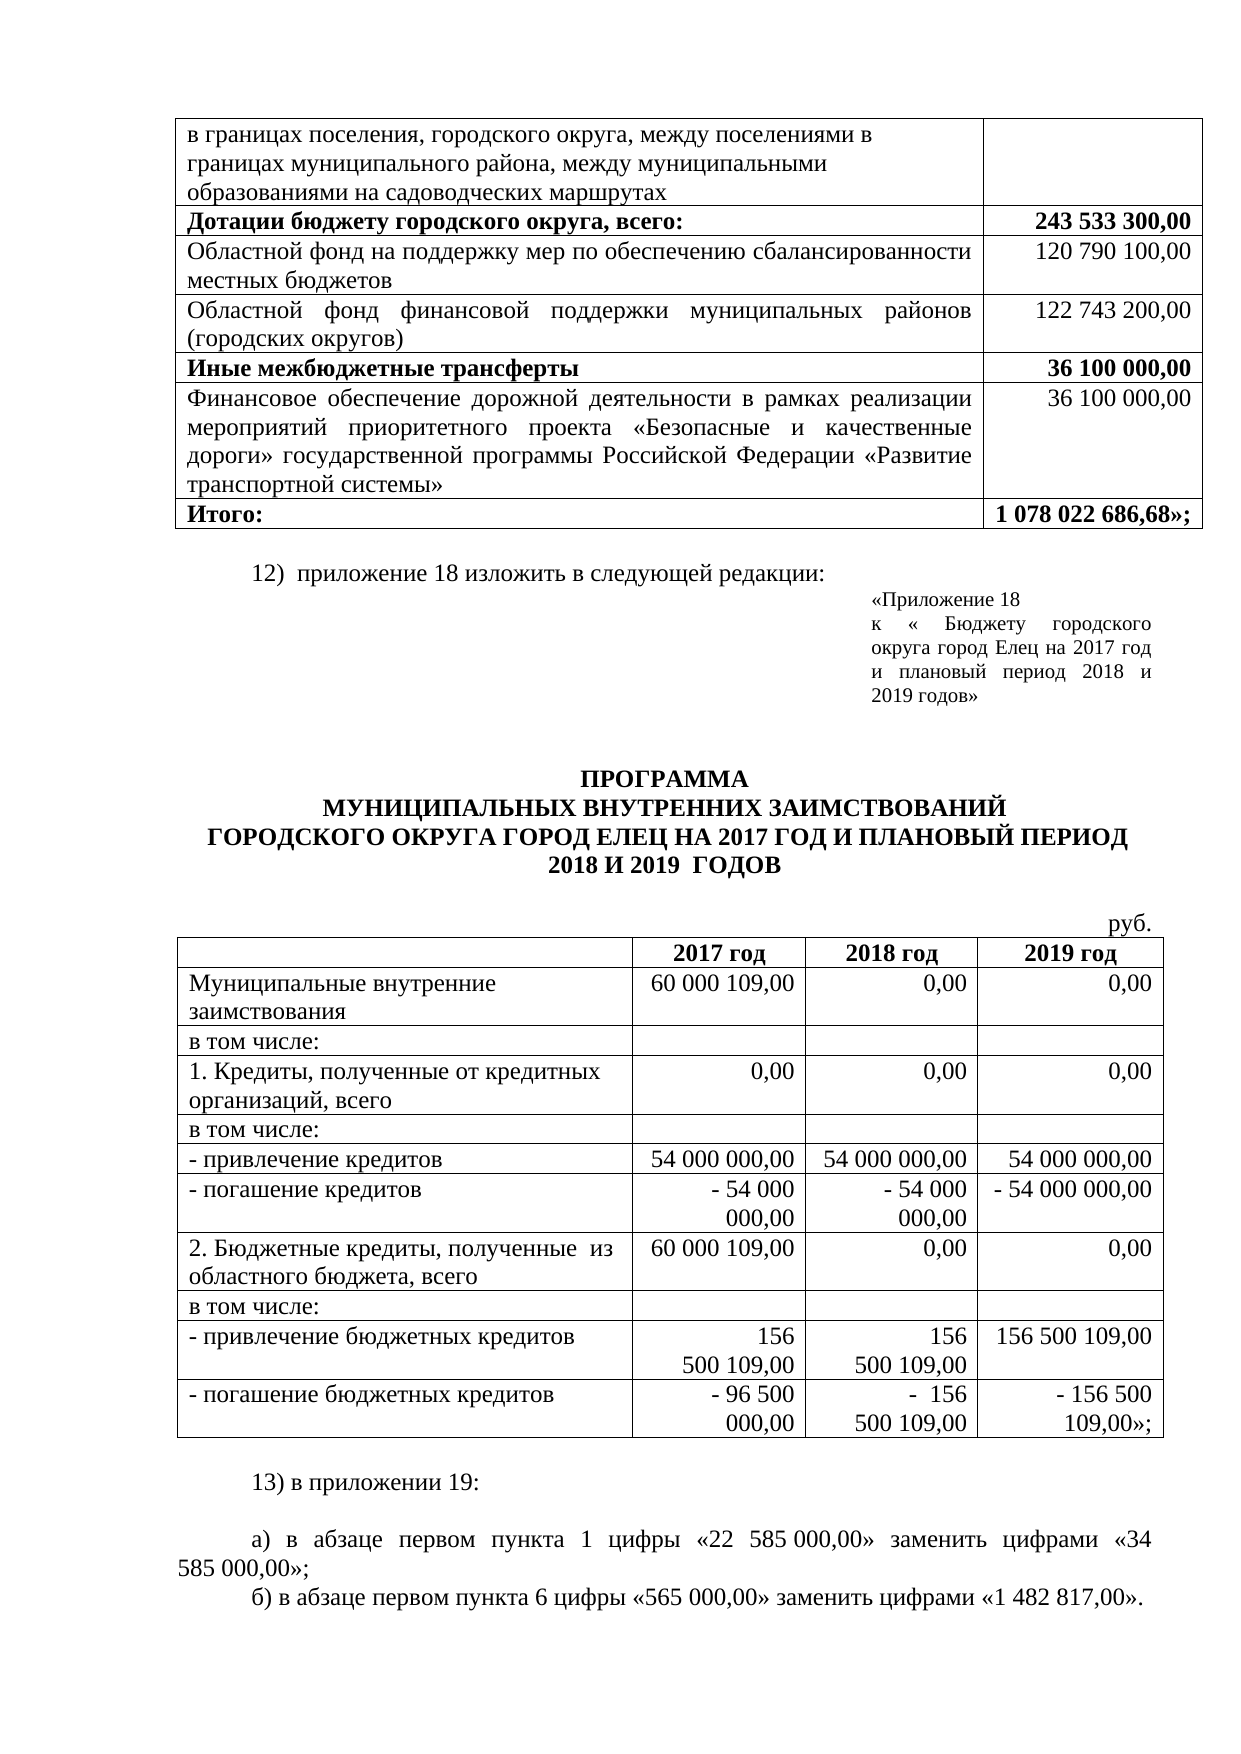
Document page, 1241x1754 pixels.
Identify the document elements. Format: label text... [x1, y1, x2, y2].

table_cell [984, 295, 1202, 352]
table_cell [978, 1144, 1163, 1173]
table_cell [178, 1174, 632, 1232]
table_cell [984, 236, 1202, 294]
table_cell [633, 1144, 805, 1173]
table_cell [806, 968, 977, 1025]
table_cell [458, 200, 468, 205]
text б) в абзаце первом пункта 6 цифры «565 000,00» заменить цифрами «1 482 817,00». [177, 1582, 1152, 1611]
text МУНИЦИПАЛЬНЫХ ВНУТРЕННИХ ЗАИМСТВОВАНИЙ [177, 793, 1152, 822]
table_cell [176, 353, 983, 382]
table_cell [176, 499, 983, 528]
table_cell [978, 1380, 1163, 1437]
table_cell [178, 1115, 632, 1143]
text 13) в приложении 19: [177, 1467, 1152, 1496]
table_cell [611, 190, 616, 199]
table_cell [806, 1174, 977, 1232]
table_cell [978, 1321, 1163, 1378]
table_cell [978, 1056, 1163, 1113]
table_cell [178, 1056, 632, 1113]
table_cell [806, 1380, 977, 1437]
text руб. [177, 908, 1152, 937]
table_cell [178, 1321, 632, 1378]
text к « Бюджету городского округа город Елец на 2017 год и плановый период 2018 и 2019 годов» [871, 611, 1152, 707]
text ПРОГРАММА [177, 764, 1152, 793]
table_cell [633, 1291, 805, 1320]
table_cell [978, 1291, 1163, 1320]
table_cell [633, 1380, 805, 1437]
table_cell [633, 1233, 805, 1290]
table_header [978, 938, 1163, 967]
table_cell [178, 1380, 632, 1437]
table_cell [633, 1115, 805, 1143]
text 12) приложение 18 изложить в следующей редакции: [177, 558, 1152, 586]
text ГОРОДСКОГО ОКРУГА ГОРОД ЕЛЕЦ НА 2017 ГОД И ПЛАНОВЫЙ ПЕРИОД 2018 И 2019 ГОДОВ [177, 822, 1152, 879]
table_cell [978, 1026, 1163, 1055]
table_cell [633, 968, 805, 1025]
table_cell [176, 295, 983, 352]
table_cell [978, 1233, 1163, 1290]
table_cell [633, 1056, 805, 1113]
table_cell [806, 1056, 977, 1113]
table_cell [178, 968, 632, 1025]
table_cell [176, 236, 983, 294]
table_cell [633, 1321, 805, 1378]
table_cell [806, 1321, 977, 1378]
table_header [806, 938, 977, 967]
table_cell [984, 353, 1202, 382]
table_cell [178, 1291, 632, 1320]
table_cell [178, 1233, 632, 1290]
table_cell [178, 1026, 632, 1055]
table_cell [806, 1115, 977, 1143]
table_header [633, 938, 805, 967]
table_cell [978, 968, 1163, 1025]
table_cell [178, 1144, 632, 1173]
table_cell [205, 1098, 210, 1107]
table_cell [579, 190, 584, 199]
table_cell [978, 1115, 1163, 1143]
text «Приложение 18 [871, 586, 1152, 611]
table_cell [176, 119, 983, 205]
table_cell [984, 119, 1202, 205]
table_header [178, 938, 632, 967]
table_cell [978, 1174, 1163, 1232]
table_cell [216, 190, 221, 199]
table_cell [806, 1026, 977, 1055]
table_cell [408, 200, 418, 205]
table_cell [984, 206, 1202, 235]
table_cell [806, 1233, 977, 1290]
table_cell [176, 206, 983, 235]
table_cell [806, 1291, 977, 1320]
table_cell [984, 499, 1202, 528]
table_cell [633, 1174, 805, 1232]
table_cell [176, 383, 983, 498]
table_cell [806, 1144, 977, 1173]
text а) в абзаце первом пункта 1 цифры «22 585 000,00» заменить цифрами «34 585 000,00»; [177, 1524, 1152, 1582]
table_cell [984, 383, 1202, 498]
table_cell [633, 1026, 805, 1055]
